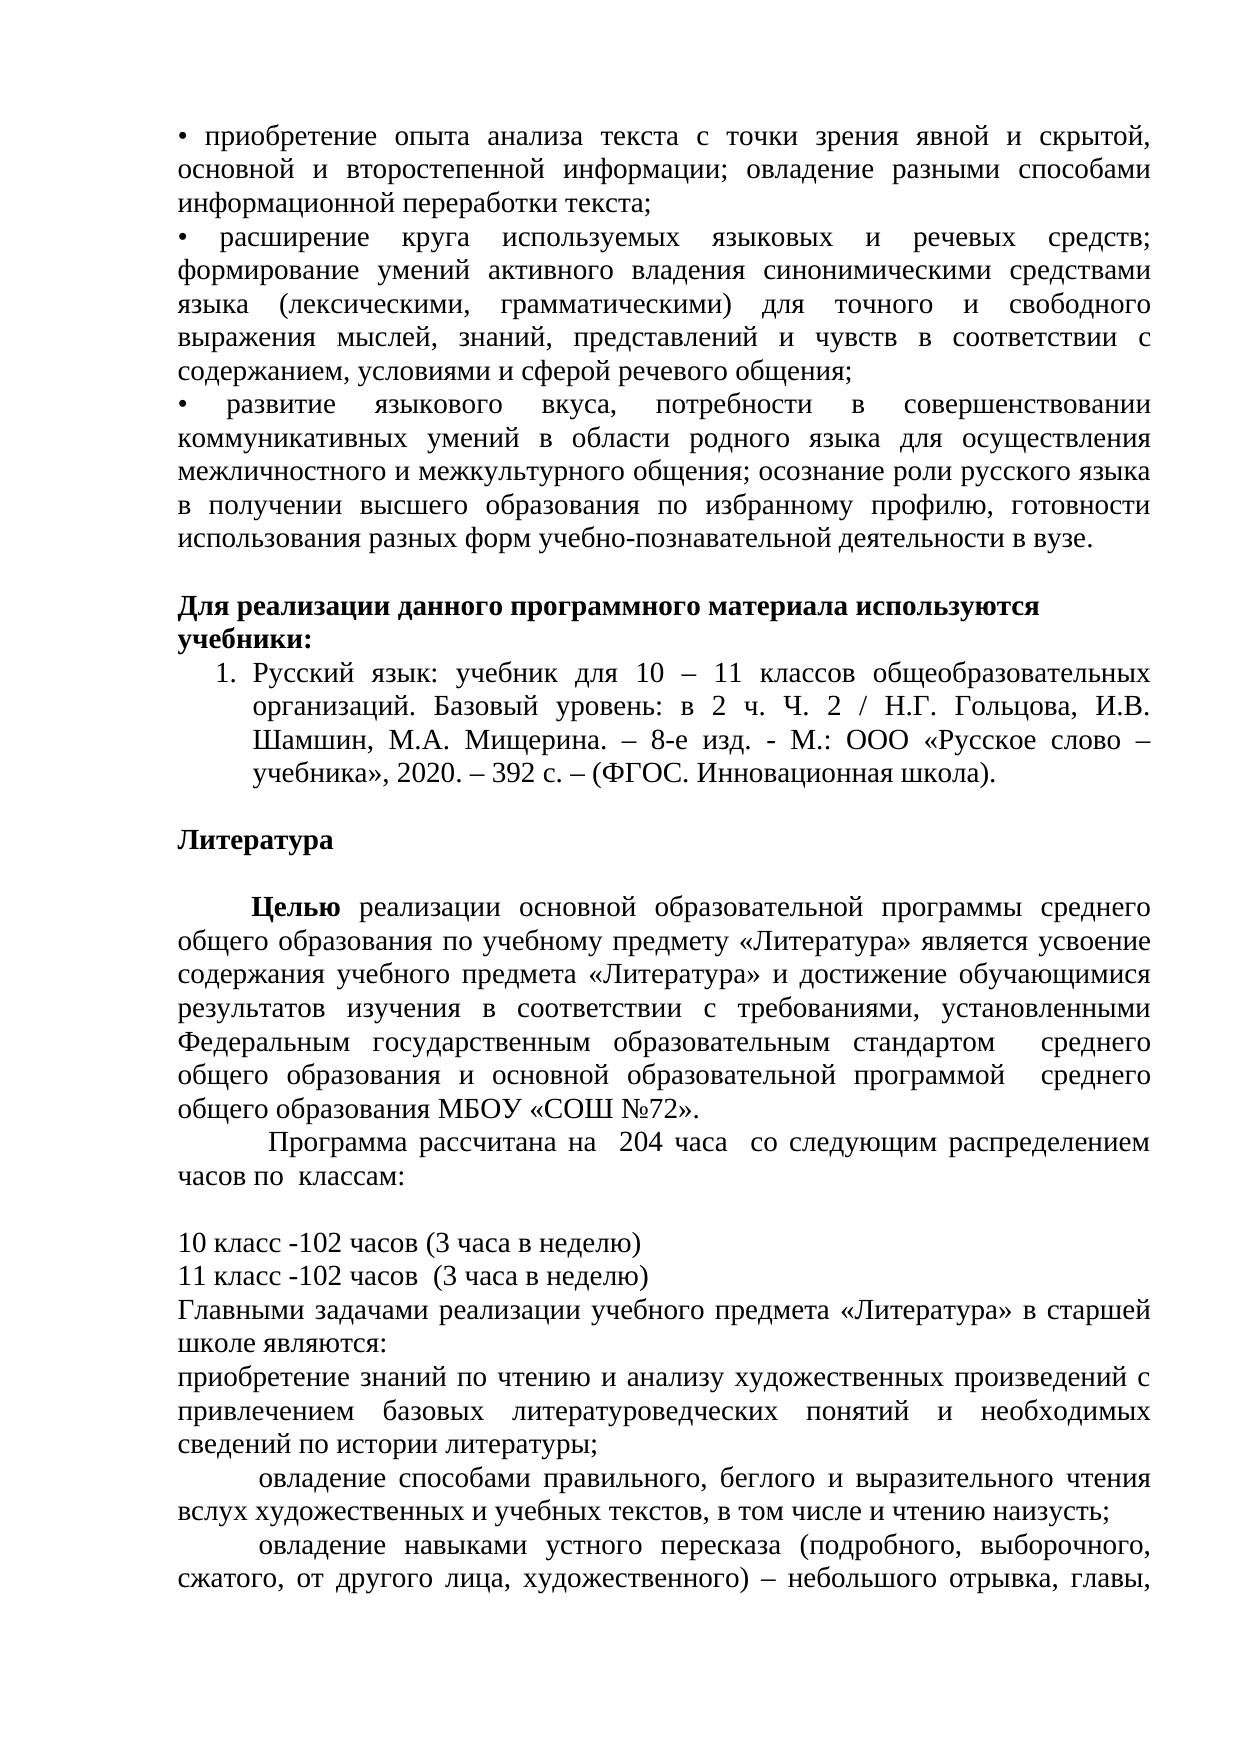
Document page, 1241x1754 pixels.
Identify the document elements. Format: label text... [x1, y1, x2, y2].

text • расширение круга используемых языковых и речевых средств; формирование умений активного владения синонимическими средствами языка (лексическими, грамматическими) для точного и свободного выражения мыслей, знаний, представлений и чувств в соответствии с содержанием, условиями и сферой речевого общения; [177, 219, 1152, 386]
text Целью реализации основной образовательной программы среднего общего образования по учебному предмету «Литература» является усвоение содержания учебного предмета «Литература» и достижение обучающимися результатов изучения в соответствии с требованиями, установленными Федеральным государственным образовательным стандартом среднего общего образования и основной образовательной программой среднего общего образования МБОУ «СОШ №72». [177, 889, 1152, 1124]
text • приобретение опыта анализа текста с точки зрения явной и скрытой, основной и второстепенной информации; овладение разными способами информационной переработки текста; [177, 118, 1152, 219]
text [177, 1527, 1152, 1594]
text Для реализации данного программного материала используются учебники: [177, 588, 1152, 655]
text Программа рассчитана на 204 часа со следующим распределением часов по классам: [177, 1124, 1152, 1191]
text Главными задачами реализации учебного предмета «Литература» в старшей школе являются: [177, 1292, 1152, 1359]
text овладение способами правильного, беглого и выразительного чтения вслух художественных и учебных текстов, в том числе и чтению наизусть; [177, 1460, 1152, 1527]
text • развитие языкового вкуса, потребности в совершенствовании коммуникативных умений в области родного языка для осуществления межличностного и межкультурного общения; осознание роли русского языка в получении высшего образования по избранному профилю, готовности использования разных форм учебно-познавательной деятельности в вузе. [177, 386, 1152, 554]
text 10 класс -102 часов (3 часа в неделю) [177, 1225, 1152, 1258]
text 11 класс -102 часов (3 часа в неделю) [177, 1258, 1152, 1292]
text Литература [177, 822, 1152, 856]
text приобретение знаний по чтению и анализу художественных произведений с привлечением базовых литературоведческих понятий и необходимых сведений по истории литературы; [177, 1359, 1152, 1460]
list Русский язык: учебник для 10 – 11 классов общеобразовательных организаций. Базовый уровень: в 2 ч. Ч. 2 / Н.Г. Гольцова, И.В. Шамшин, М.А. Мищерина. – 8-е изд. - М.: ООО «Русское слово – учебника», 2020. – 392 с. – (ФГОС. Инновационная школа). [215, 655, 1152, 789]
